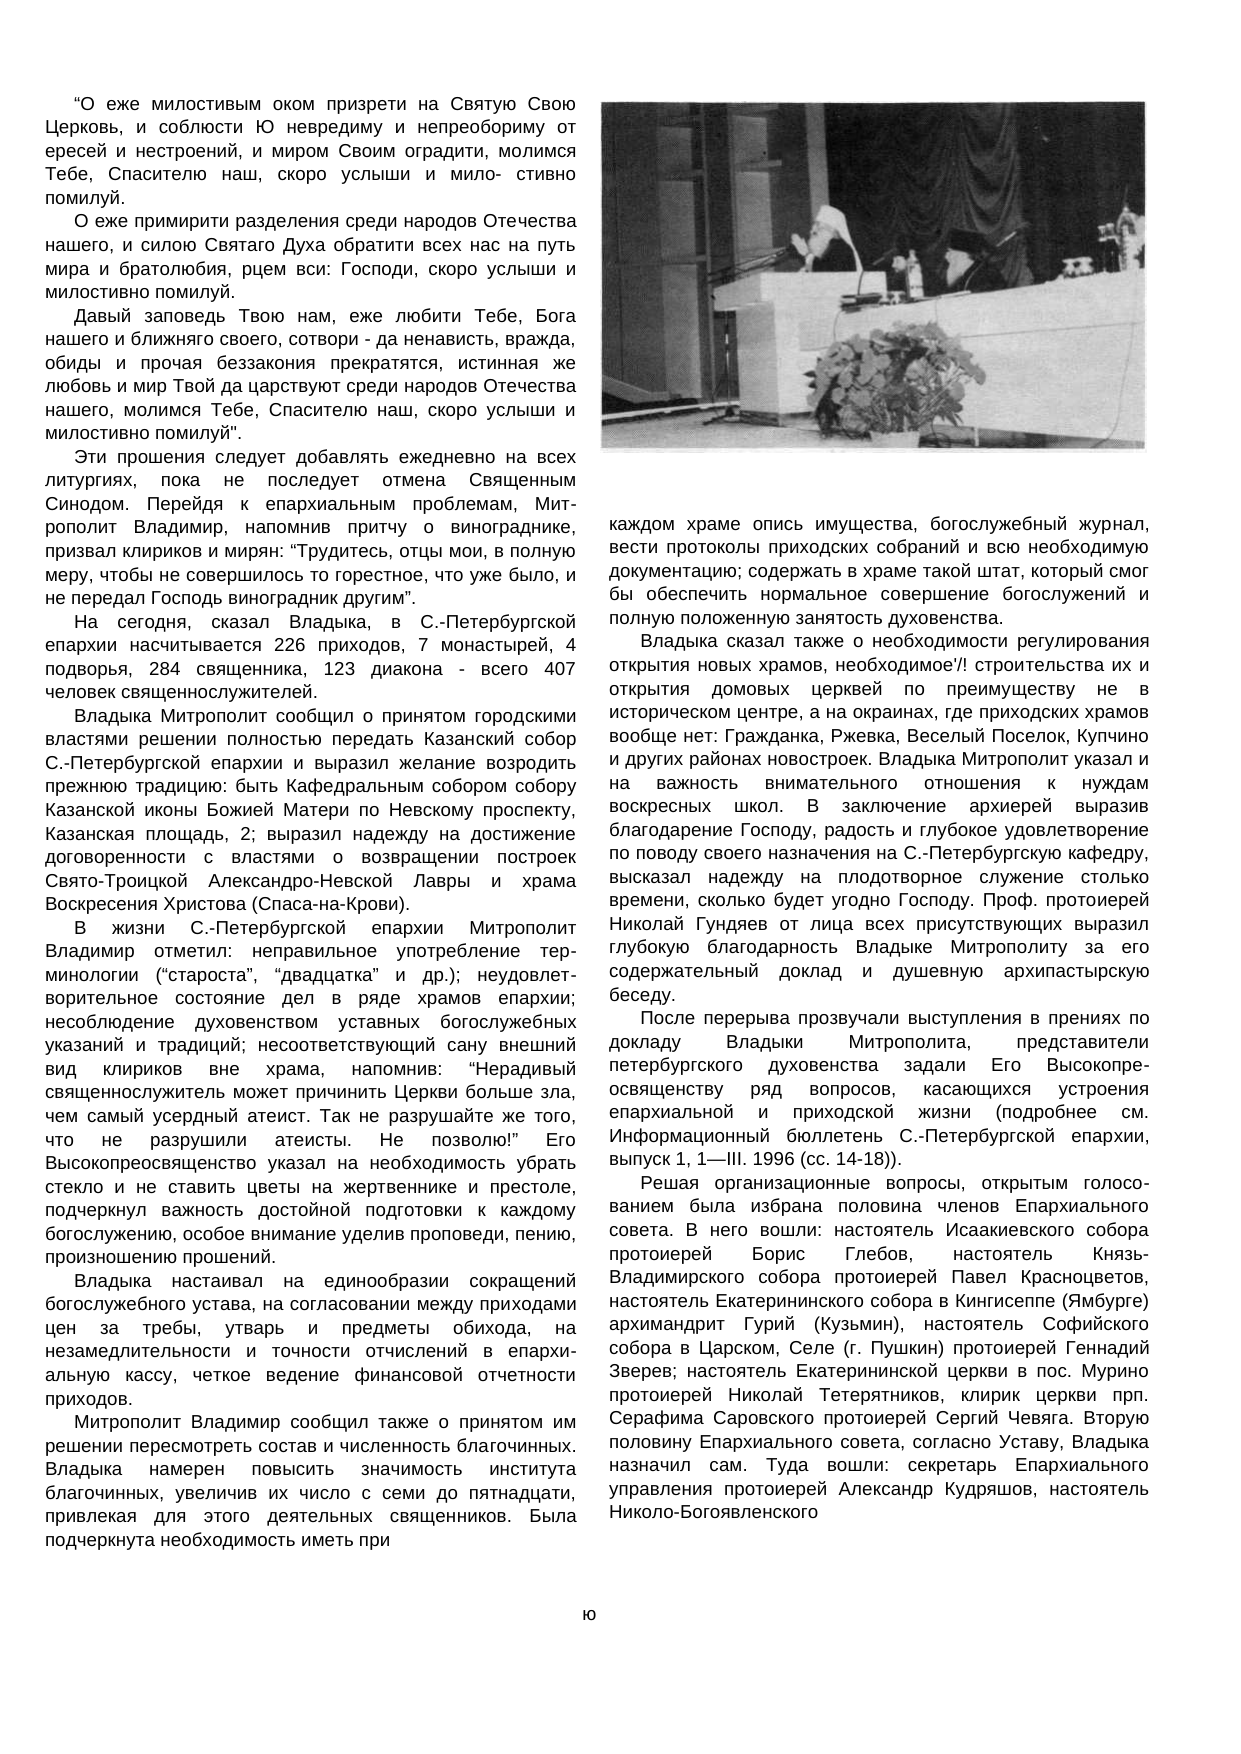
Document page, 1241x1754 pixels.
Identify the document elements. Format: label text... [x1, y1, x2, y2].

text На сегодня, сказал Владыка, в С.-Петербургской епархии насчитывается 226 приходов, 7 монастырей, 4 подворья, 284 священника, 123 диакона - всего 407 человек священнослужителей. [45, 609, 577, 703]
text О еже примирити разделения среди народов Отечества нашего, и силою Святаго Духа обратити всех нас на путь мира и братолюбия, рцем вси: Господи, скоро услыши и милостивно помилуй. [45, 209, 577, 303]
text Давый заповедь Твою нам, еже любити Тебе, Бога нашего и ближняго своего, сотвори - да ненависть, вражда, обиды и прочая беззакония прекратятся, истинная же любовь и мир Твой да царствуют среди народов Отечества нашего, молимся Тебе, Спасителю наш, скоро услыши и милостивно помилуй". [45, 303, 577, 444]
text После перерыва прозвучали выступления в прениях по докладу Владыки Митрополита, представители петербургского духовенства задали Его Высокопреосвященству ряд вопросов, касающихся устроения епархиальной и приходской жизни (подробнее см. Информационный бюллетень С.-Петербургской епархии, выпуск 1, 1—III. 1996 (сс. 14-18)). [609, 1006, 1149, 1171]
text Владыка Митрополит сообщил о принятом городскими властями решении полностью передать Казанский собор С.-Петербургской епархии и выразил желание возродить прежнюю традицию: быть Кафедральным собором собору Казанской иконы Божией Матери по Невскому проспекту, Казанская площадь, 2; выразил надежду на достижение договоренности с властями о возвращении построек Свято-Троицкой Александро-Невской Лавры и храма Воскресения Христова (Спаса-на-Крови). [45, 703, 577, 915]
text Владыка сказал также о необходимости регулирования открытия новых храмов, необходимое'/! строительства их и открытия домовых церквей по преимуществу не в историческом центре, а на окраинах, где приходских храмов вообще нет: Гражданка, Ржевка, Веселый Поселок, Купчино и других районах новостроек. Владыка Митрополит указал и на важность внимательного отношения к нуждам воскресных школ. В заключение архиерей выразив благодарение Господу, радость и глубокое удовлетворение по поводу своего назначения на С.-Петербургскую кафедру, высказал надежду на плодотворное служение столько времени, сколько будет угодно Господу. Проф. протоиерей Николай Гундяев от лица всех присутствующих выразил глубокую благодарность Владыке Митрополиту за его содержательный доклад и душевную архипастырскую беседу. [609, 629, 1149, 1006]
text Митрополит Владимир сообщил также о принятом им решении пересмотреть состав и численность благочинных. Владыка намерен повысить значимость института благочинных, увеличив их число с семи до пятнадцати, привлекая для этого деятельных священников. Была подчеркнута необходимость иметь при [45, 1410, 577, 1551]
text В жизни С.-Петербургской епархии Митрополит Владимир отметил: неправильное употребление терминологии (“староста”, “двадцатка” и др.); неудовлетворительное состояние дел в ряде храмов епархии; несоблюдение духовенством уставных богослужебных указаний и традиций; несоответствующий сану внешний вид клириков вне храма, напомнив: “Нерадивый священнослужитель может причинить Церкви больше зла, чем самый усердный атеист. Так не разрушайте же того, что не разрушили атеисты. Не позволю!” Его Высокопреосвященство указал на необходимость убрать стекло и не ставить цветы на жертвеннике и престоле, подчеркнул важность достойной подготовки к каждому богослужению, особое внимание уделив проповеди, пению, произношению прошений. [45, 915, 577, 1268]
text ю [582, 1605, 596, 1624]
text Решая организационные вопросы, открытым голосованием была избрана половина членов Епархиального совета. В него вошли: настоятель Исаакиевского собора протоиерей Борис Глебов, настоятель Князь- Владимирского собора протоиерей Павел Красноцветов, настоятель Екатерининского собора в Кингисеппе (Ямбурге) архимандрит Гурий (Кузьмин), настоятель Софийского собора в Царском, Селе (г. Пушкин) протоиерей Геннадий Зверев; настоятель Екатерининской церкви в пос. Мурино протоиерей Николай Тетерятников, клирик церкви прп. Серафима Саровского протоиерей Сергий Чевяга. Вторую половину Епархиального совета, согласно Уставу, Владыка назначил сам. Туда вошли: секретарь Епархиального управления протоиерей Александр Кудряшов, настоятель Николо-Богоявленского [609, 1171, 1149, 1524]
text Владыка настаивал на единообразии сокращений богослужебного устава, на согласовании между приходами цен за требы, утварь и предметы обихода, на незамедлительности и точности отчислений в епархиальную кассу, четкое ведение финансовой отчетности приходов. [45, 1268, 577, 1410]
text Эти прошения следует добавлять ежедневно на всех литургиях, пока не последует отмена Священным Синодом. Перейдя к епархиальным проблемам, Митрополит Владимир, напомнив притчу о винограднике, призвал клириков и мирян: “Трудитесь, отцы мои, в полную меру, чтобы не совершилось то горестное, что уже было, и не передал Господь виноградник другим”. [45, 444, 577, 609]
picture [600, 101, 1147, 453]
text “О еже милостивым оком призрети на Святую Свою Церковь, и соблюсти Ю невредиму и непреобориму от ересей и нестроений, и миром Своим оградити, молимся Тебе, Спасителю наш, скоро услыши и мило- стивно помилуй. [45, 91, 577, 209]
text каждом храме опись имущества, богослужебный журнал, вести протоколы приходских собраний и всю необходимую документацию; содержать в храме такой штат, который смог бы обеспечить нормальное совершение богослужений и полную положенную занятость духовенства. [609, 511, 1149, 629]
